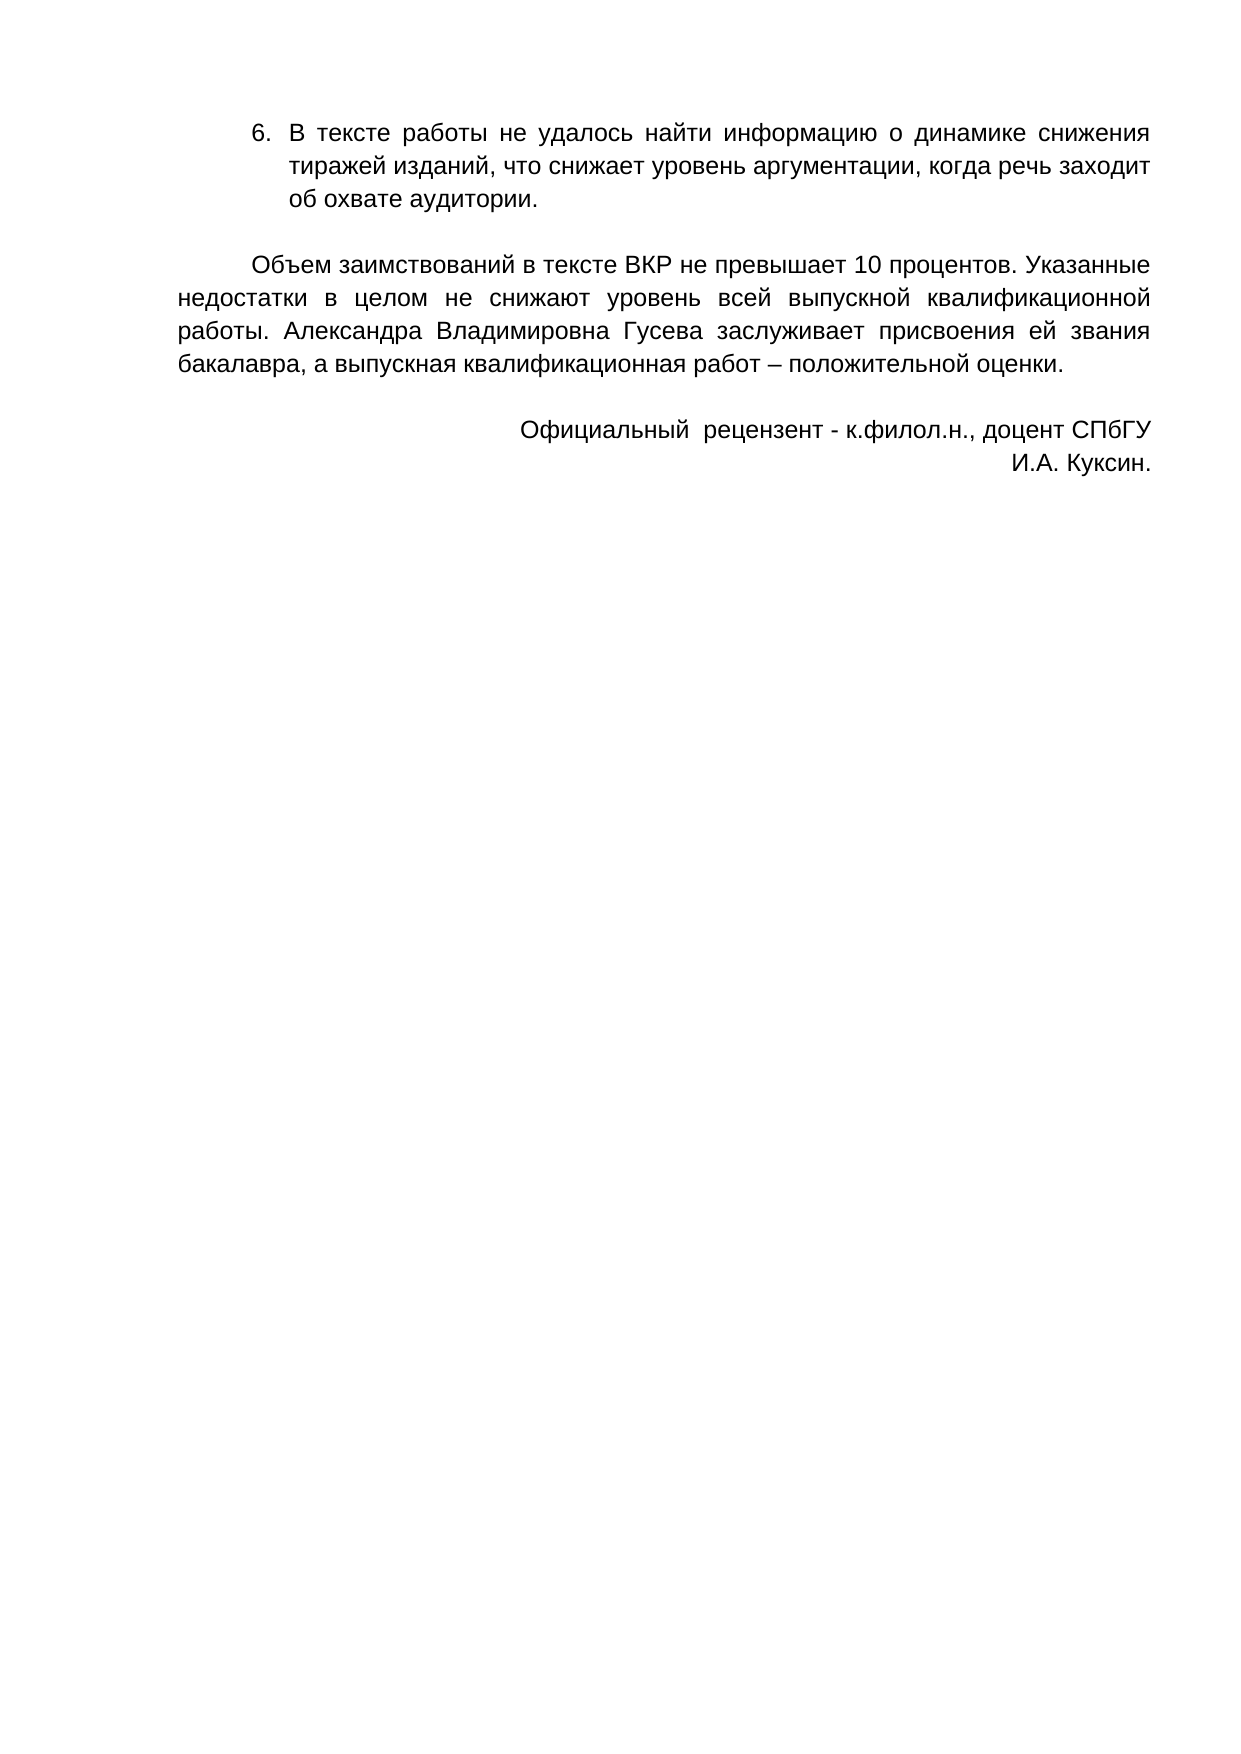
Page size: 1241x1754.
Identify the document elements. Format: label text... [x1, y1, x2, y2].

text Объем заимствований в тексте ВКР не превышает 10 процентов. Указанные недостатки в целом не снижают уровень всей выпускной квалификационной работы. Александра Владимировна Гусева заслуживает присвоения ей звания бакалавра, а выпускная квалификационная работ – положительной оценки. [177, 250, 1152, 378]
text И.А. Куксин. [177, 448, 1152, 477]
text Официальный рецензент - к.филол.н., доцент СПбГУ [177, 415, 1152, 444]
list В тексте работы не удалось найти информацию о динамике снижения тиражей изданий, что снижает уровень аргументации, когда речь заходит об охвате аудитории. [251, 118, 1152, 213]
